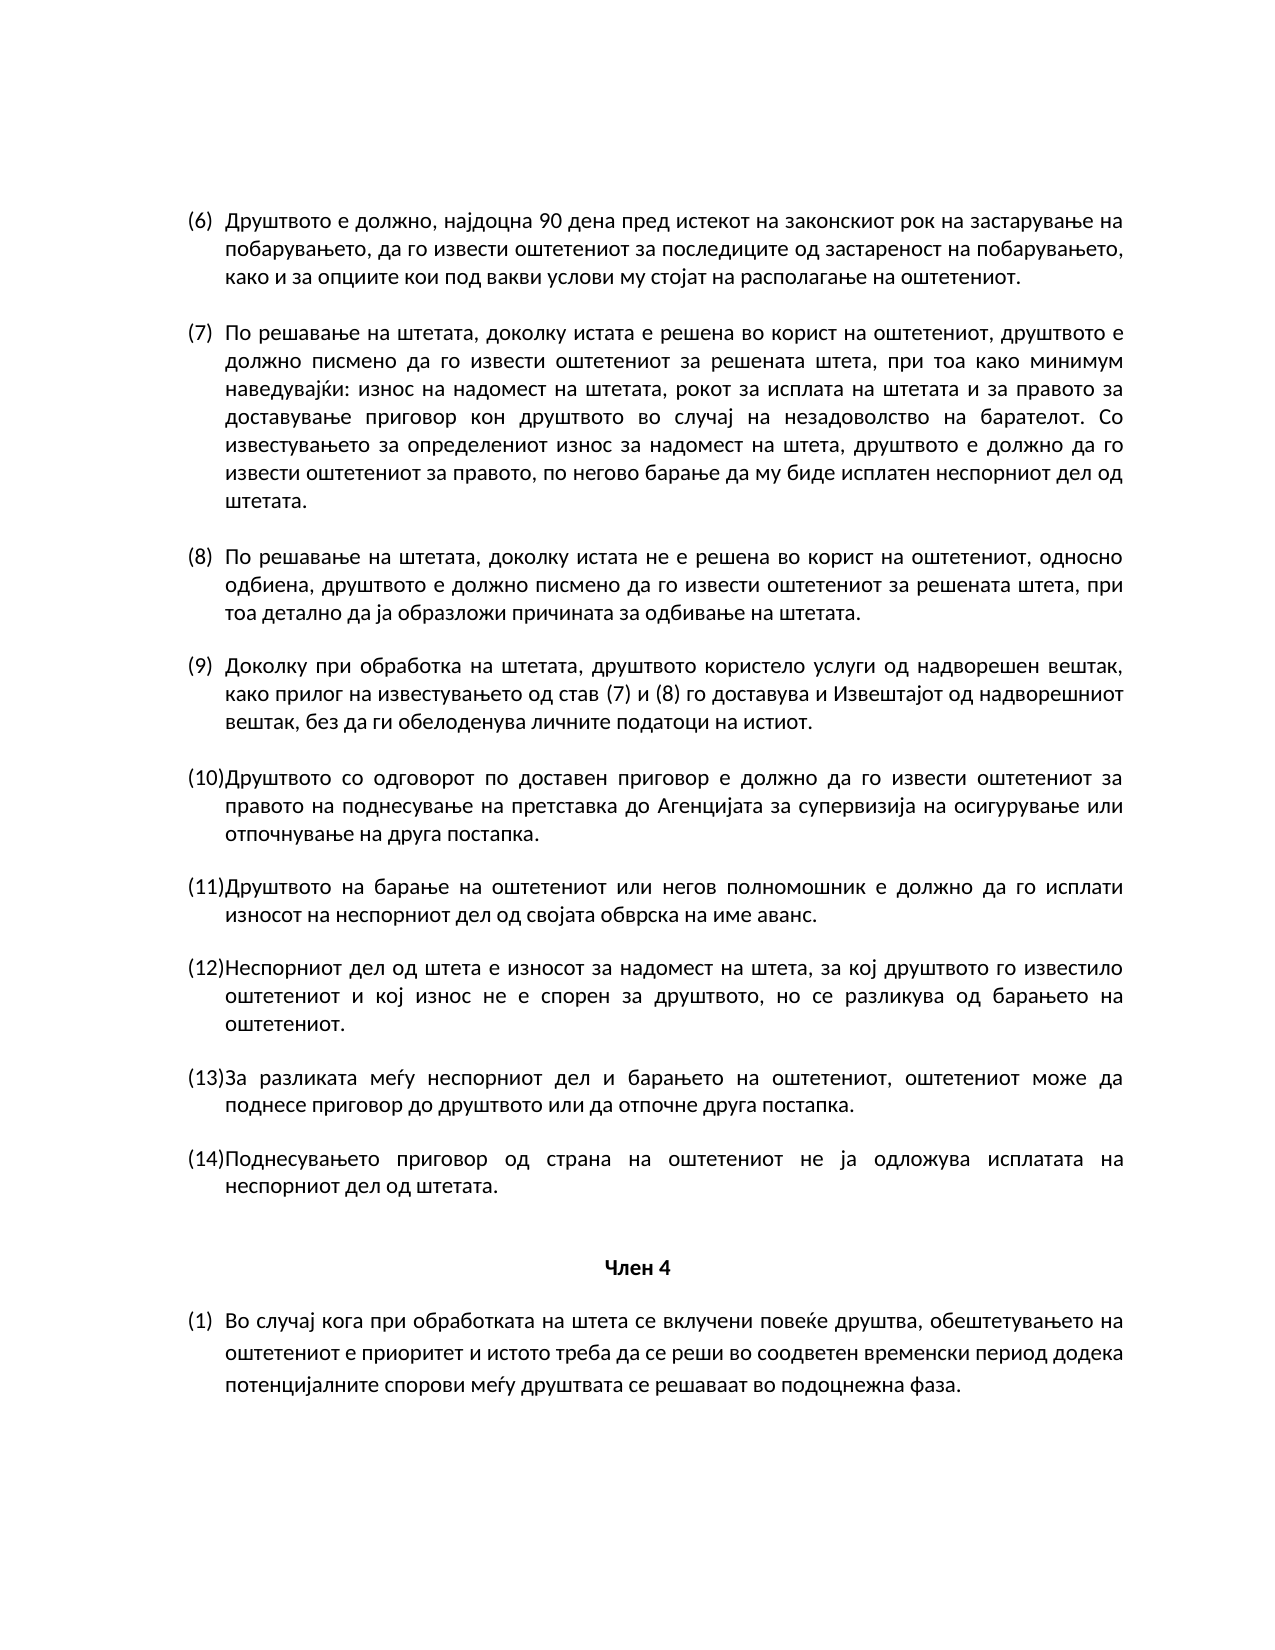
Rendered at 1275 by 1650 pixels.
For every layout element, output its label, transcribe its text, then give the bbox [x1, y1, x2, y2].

list Друштвото на барање на оштетениот или негов полномошник е должно да го исплати износот на неспорниот дел од својата обврска на име аванс. [187, 872, 1125, 928]
list Друштвото е должно, најдоцна 90 дена пред истекот на законскиот рок на застарување на побарувањето, да го извести оштетениот за последиците од застареност на побарувањето, како и за опциите кои под вакви услови му стојат на располагање на оштетениот. [187, 206, 1125, 290]
list По решавање на штетата, доколку истата е решена во корист на оштетениот, друштвото е должно писмено да го извести оштетениот за решената штета, при тоа како минимум наведувајќи: износ на надомест на штетата, рокот за исплата на штетата и за правото за доставување приговор кон друштвото во случај на незадоволство на барателот. Со известувањето за определениот износ за надомест на штета, друштвото е должно да го извести оштетениот за правото, по негово барање да му биде исплатен неспорниот дел од штетата. [187, 318, 1125, 514]
list Неспорниот дел од штета е износот за надомест на штета, за кој друштвото го известило оштетениот и кој износ не е спорен за друштвото, но се разликува од барањето на оштетениот. [187, 953, 1125, 1038]
list По решавање на штетата, доколку истата не е решена во корист на оштетениот, односно одбиена, друштвото е должно писмено да го извести оштетениот за решената штета, при тоа детално да ја образложи причината за одбивање на штетата. [187, 542, 1125, 626]
list Друштвото со одговорот по доставен приговор е должно да го извести оштетениот за правото на поднесување на претставка до Агенцијата за супервизија на осигурување или отпочнување на друга постапка. [187, 763, 1125, 847]
text Член 4 [150, 1253, 1125, 1281]
list Во случај кога при обработката на штета се вклучени повеќе друштва, обештетувањето на оштетениот е приоритет и истото треба да се реши во соодветен временски период додека потенцијалните спорови меѓу друштвата се решаваат во подоцнежна фаза. [187, 1306, 1125, 1398]
list Доколку при обработка на штетата, друштвото користело услуги од надворешен вештак, како прилог на известувањето од став (7) и (8) го доставува и Извештајот од надворешниот вештак, без да ги обелоденува личните податоци на истиот. [187, 651, 1125, 735]
list За разликата меѓу неспорниот дел и барањето на оштетениот, оштетениот може да поднесе приговор до друштвото или да отпочне друга постапка. [187, 1063, 1125, 1119]
list Поднесувањето приговор од страна на оштетениот не ја одложува исплатата на неспорниот дел од штетата. [187, 1144, 1125, 1200]
